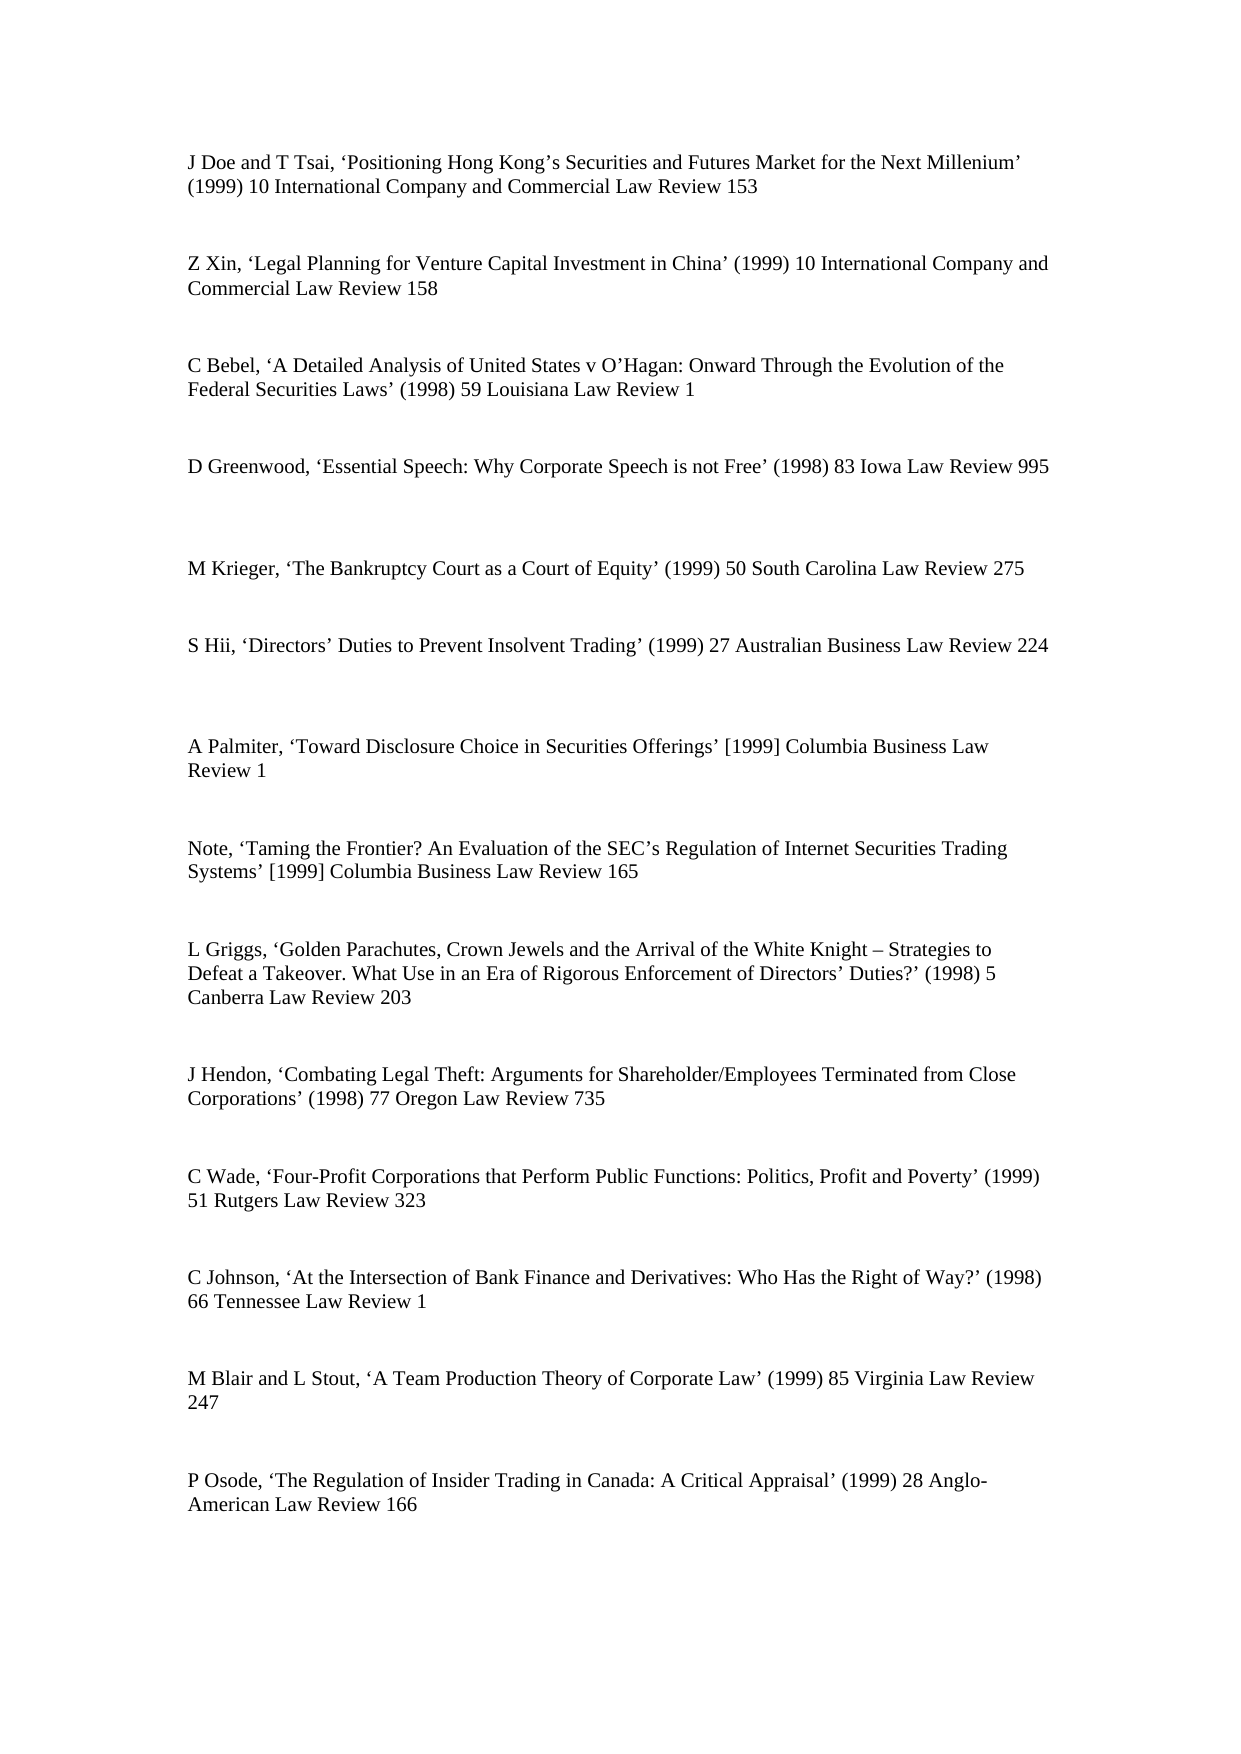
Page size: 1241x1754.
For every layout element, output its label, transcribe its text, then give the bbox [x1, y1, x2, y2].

text D Greenwood, ‘Essential Speech: Why Corporate Speech is not Free’ (1998) 83 Iowa Law Review 995 [187, 454, 1053, 526]
text S Hii, ‘Directors’ Duties to Prevent Insolvent Trading’ (1999) 27 Australian Business Law Review 224 [187, 633, 1053, 705]
text L Griggs, ‘Golden Parachutes, Crown Jewels and the Arrival of the White Knight – Strategies to Defeat a Takeover. What Use in an Era of Rigorous Enforcement of Directors’ Duties?’ (1998) 5 Canberra Law Review 203 [187, 937, 1053, 1033]
text Note, ‘Taming the Frontier? An Evaluation of the SEC’s Regulation of Internet Securities Trading Systems’ [1999] Columbia Business Law Review 165 [187, 835, 1053, 908]
text M Blair and L Stout, ‘A Team Production Theory of Corporate Law’ (1999) 85 Virginia Law Review 247 [187, 1366, 1053, 1438]
text J Doe and T Tsai, ‘Positioning Hong Kong’s Securities and Futures Market for the Next Millenium’ (1999) 10 International Company and Commercial Law Review 153 [187, 150, 1053, 222]
text P Osode, ‘The Regulation of Insider Trading in Canada: A Critical Appraisal’ (1999) 28 Anglo-American Law Review 166 [187, 1468, 1053, 1540]
text J Hendon, ‘Combating Legal Theft: Arguments for Shareholder/Employees Terminated from Close Corporations’ (1998) 77 Oregon Law Review 735 [187, 1062, 1053, 1134]
text Z Xin, ‘Legal Planning for Venture Capital Investment in China’ (1999) 10 International Company and Commercial Law Review 158 [187, 251, 1053, 323]
text C Johnson, ‘At the Intersection of Bank Finance and Derivatives: Who Has the Right of Way?’ (1998) 66 Tennessee Law Review 1 [187, 1265, 1053, 1337]
text A Palmiter, ‘Toward Disclosure Choice in Securities Offerings’ [1999] Columbia Business Law Review 1 [187, 734, 1053, 806]
text C Bebel, ‘A Detailed Analysis of United States v O’Hagan: Onward Through the Evolution of the Federal Securities Laws’ (1998) 59 Louisiana Law Review 1 [187, 353, 1053, 425]
text C Wade, ‘Four-Profit Corporations that Perform Public Functions: Politics, Profit and Poverty’ (1999) 51 Rutgers Law Review 323 [187, 1163, 1053, 1236]
text M Krieger, ‘The Bankruptcy Court as a Court of Equity’ (1999) 50 South Carolina Law Review 275 [187, 555, 1053, 603]
